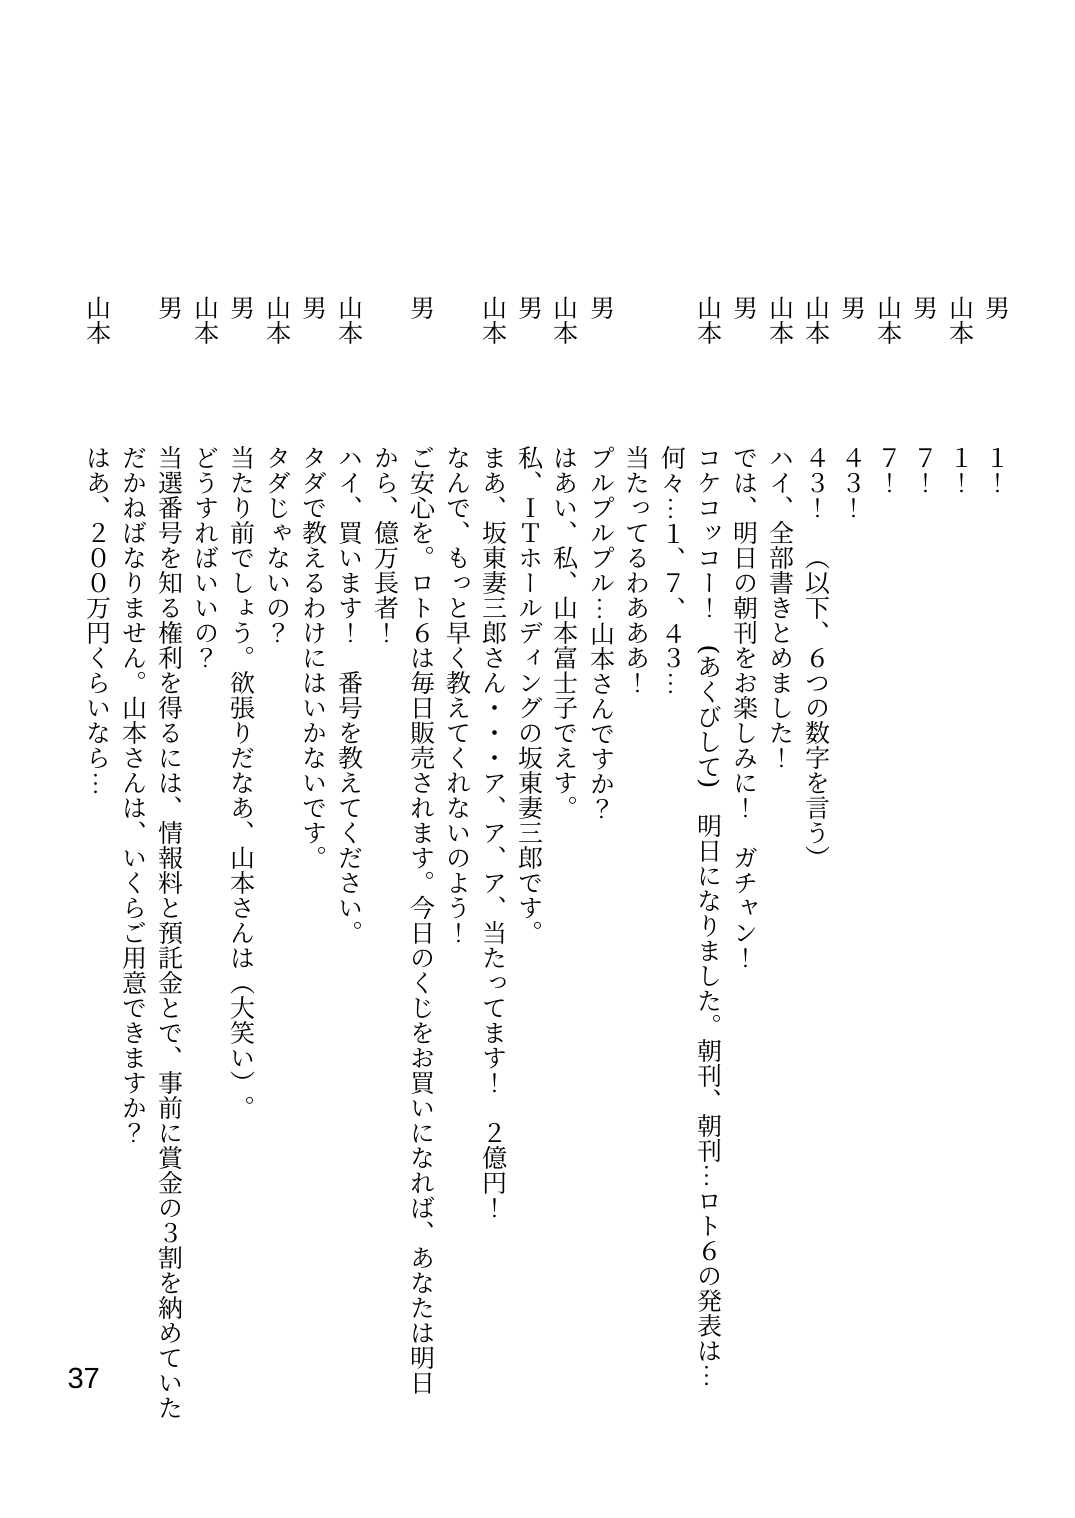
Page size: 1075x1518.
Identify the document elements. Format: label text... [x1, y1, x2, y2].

text だかねばなりません。山本さんは、いくらご用意できますか？ [117, 295, 153, 1361]
text 山本 ハイ、全部書きとめました！ [764, 295, 800, 1361]
text 山本 ７！ [872, 295, 908, 1361]
text 男 当たり前でしょう。欲張りだなあ、山本さんは（大笑い）。 [225, 295, 261, 1361]
text 山本 どうすればいいの？ [189, 295, 225, 1361]
text 山本 １！ [944, 295, 980, 1361]
text 男 ７！ [908, 295, 944, 1361]
text 男 では、明日の朝刊をお楽しみに！ ガチャン！ [728, 295, 764, 1361]
text 山本 タダじゃないの？ [261, 295, 297, 1361]
text 山本 まあ、坂東妻三郎さん・・・ア、ア、ア、当たってます！ ２億円！ [477, 295, 512, 1361]
text 山本 はあ、２００万円くらいなら… [81, 295, 117, 1361]
text 男 タダで教えるわけにはいかないです。 [297, 295, 333, 1361]
text 男 １！ [980, 295, 1016, 1361]
text から、億万長者！ [369, 295, 405, 1361]
text 何々…１、７、４３… [656, 295, 692, 1361]
text 男 プルプルプル…山本さんですか？ [584, 295, 620, 1361]
text 山本 ハイ、買います！ 番号を教えてください。 [333, 295, 369, 1361]
text 山本 コケコッコー！ (あくびして) 明日になりました。朝刊、朝刊…ロト６の発表は… [692, 295, 728, 1361]
text なんで、もっと早く教えてくれないのよう！ [441, 295, 477, 1361]
text 当たってるわあああ！ [620, 295, 656, 1361]
text 男 私、ＩＴホールディングの坂東妻三郎です。 [512, 295, 548, 1361]
text 男 ご安心を。ロト６は毎日販売されます。今日のくじをお買いになれば、あなたは明日 [405, 295, 441, 1361]
text 男 ４３！ [836, 295, 872, 1361]
text 山本 はあい、私、山本富士子でえす。 [548, 295, 584, 1361]
text 男 当選番号を知る権利を得るには、情報料と預託金とで、事前に賞金の３割を納めていた [153, 295, 189, 1361]
text 山本 ４３！ （以下、６つの数字を言う） [800, 295, 836, 1361]
